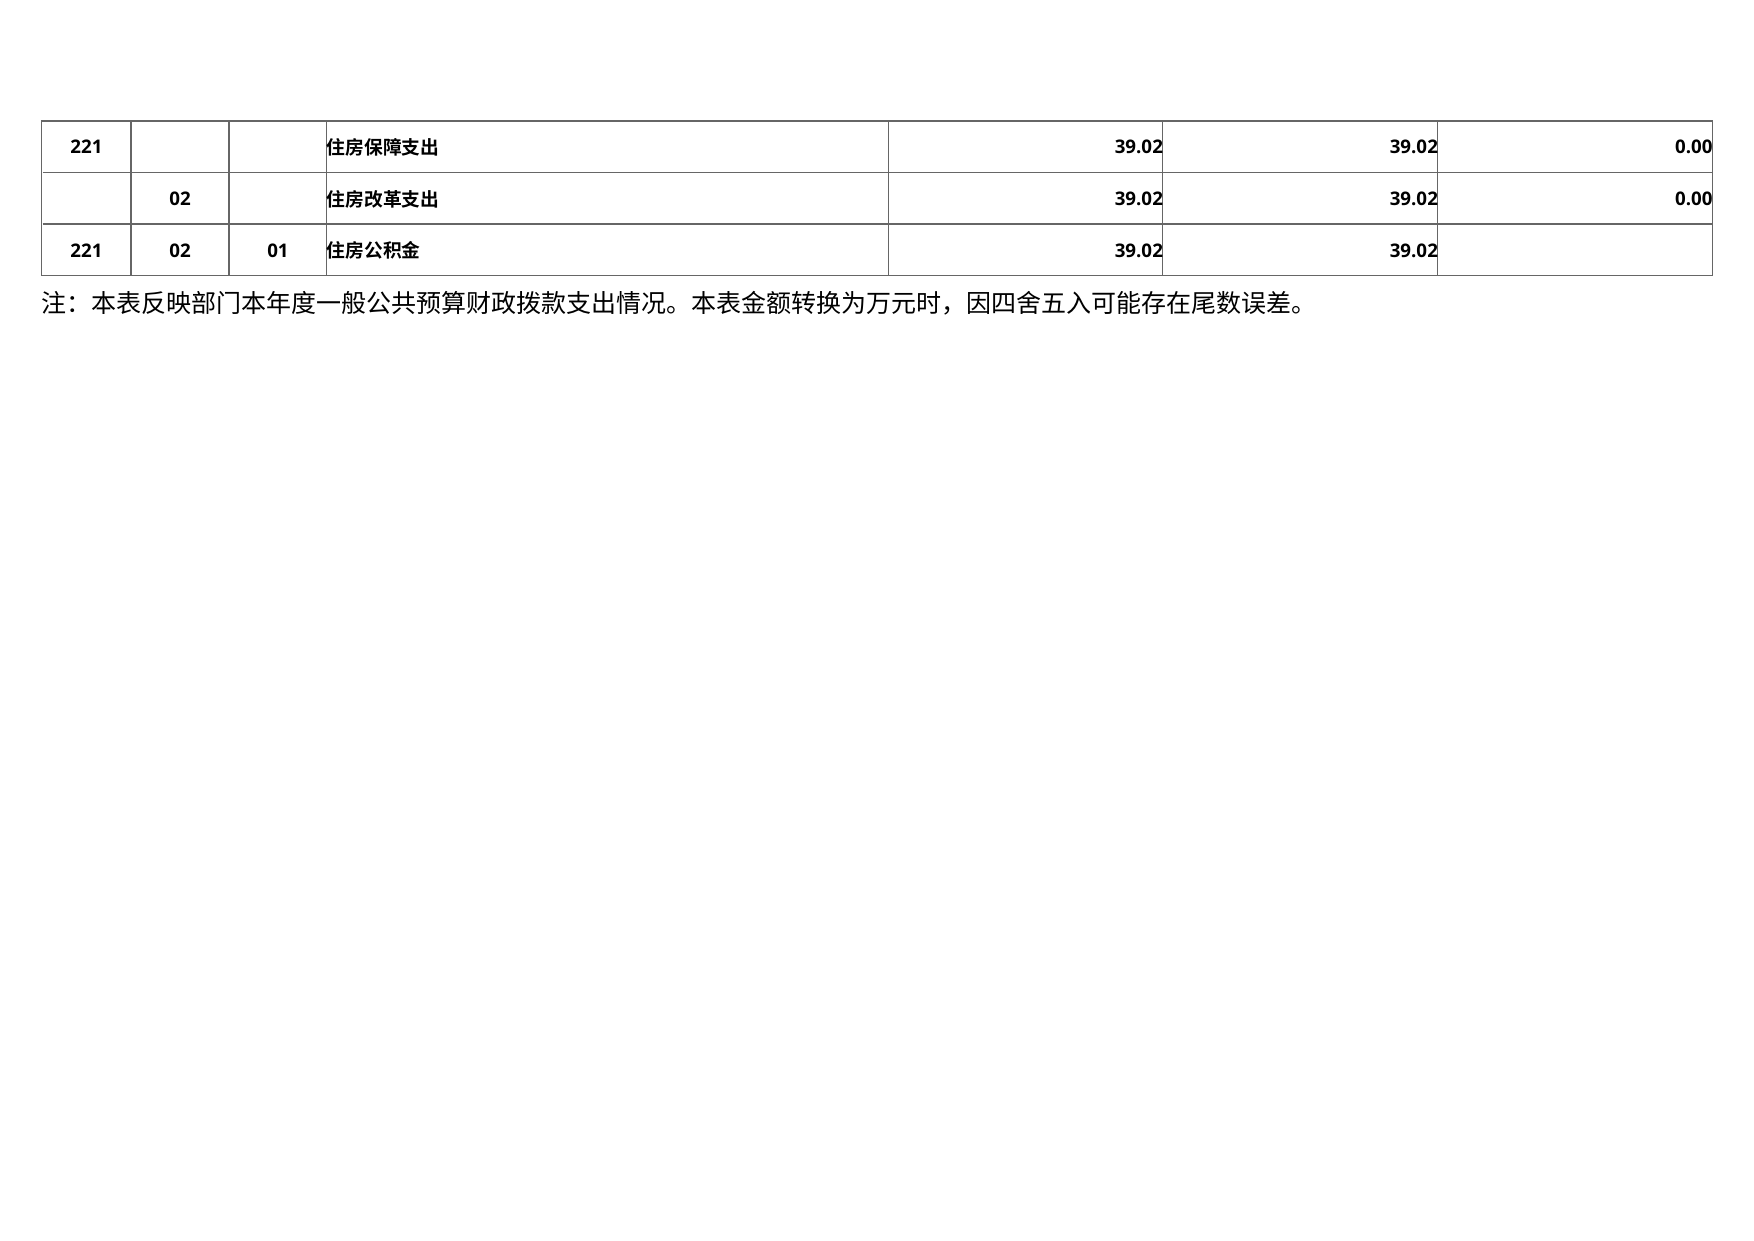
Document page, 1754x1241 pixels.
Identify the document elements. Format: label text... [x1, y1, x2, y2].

table_cell 住房保障支出 [327, 122, 888, 172]
table_cell 0.00 [1438, 173, 1712, 223]
table_cell 39.02 [1163, 225, 1437, 275]
table_cell 39.02 [889, 173, 1162, 223]
table_cell 39.02 [1163, 173, 1437, 223]
table_cell 0.00 [1438, 122, 1712, 172]
table_cell [230, 122, 326, 172]
table_cell 02 [132, 225, 228, 275]
table_cell [1438, 225, 1712, 275]
table_cell 39.02 [889, 122, 1162, 172]
table_cell 221 [42, 122, 130, 172]
table_cell [132, 122, 228, 172]
table_cell [42, 173, 130, 223]
table_cell 01 [230, 225, 326, 275]
table_cell 39.02 [889, 225, 1162, 275]
table_cell 住房改革支出 [327, 173, 888, 223]
table_cell [230, 173, 326, 223]
table_cell 39.02 [1163, 122, 1437, 172]
table_cell 221 [42, 224, 130, 275]
table_cell 02 [132, 173, 228, 223]
text 注：本表反映部门本年度一般公共预算财政拨款支出情况。本表金额转换为万元时，因四舍五入可能存在尾数误差。 [42, 276, 1712, 326]
table_cell 住房公积金 [327, 225, 888, 275]
